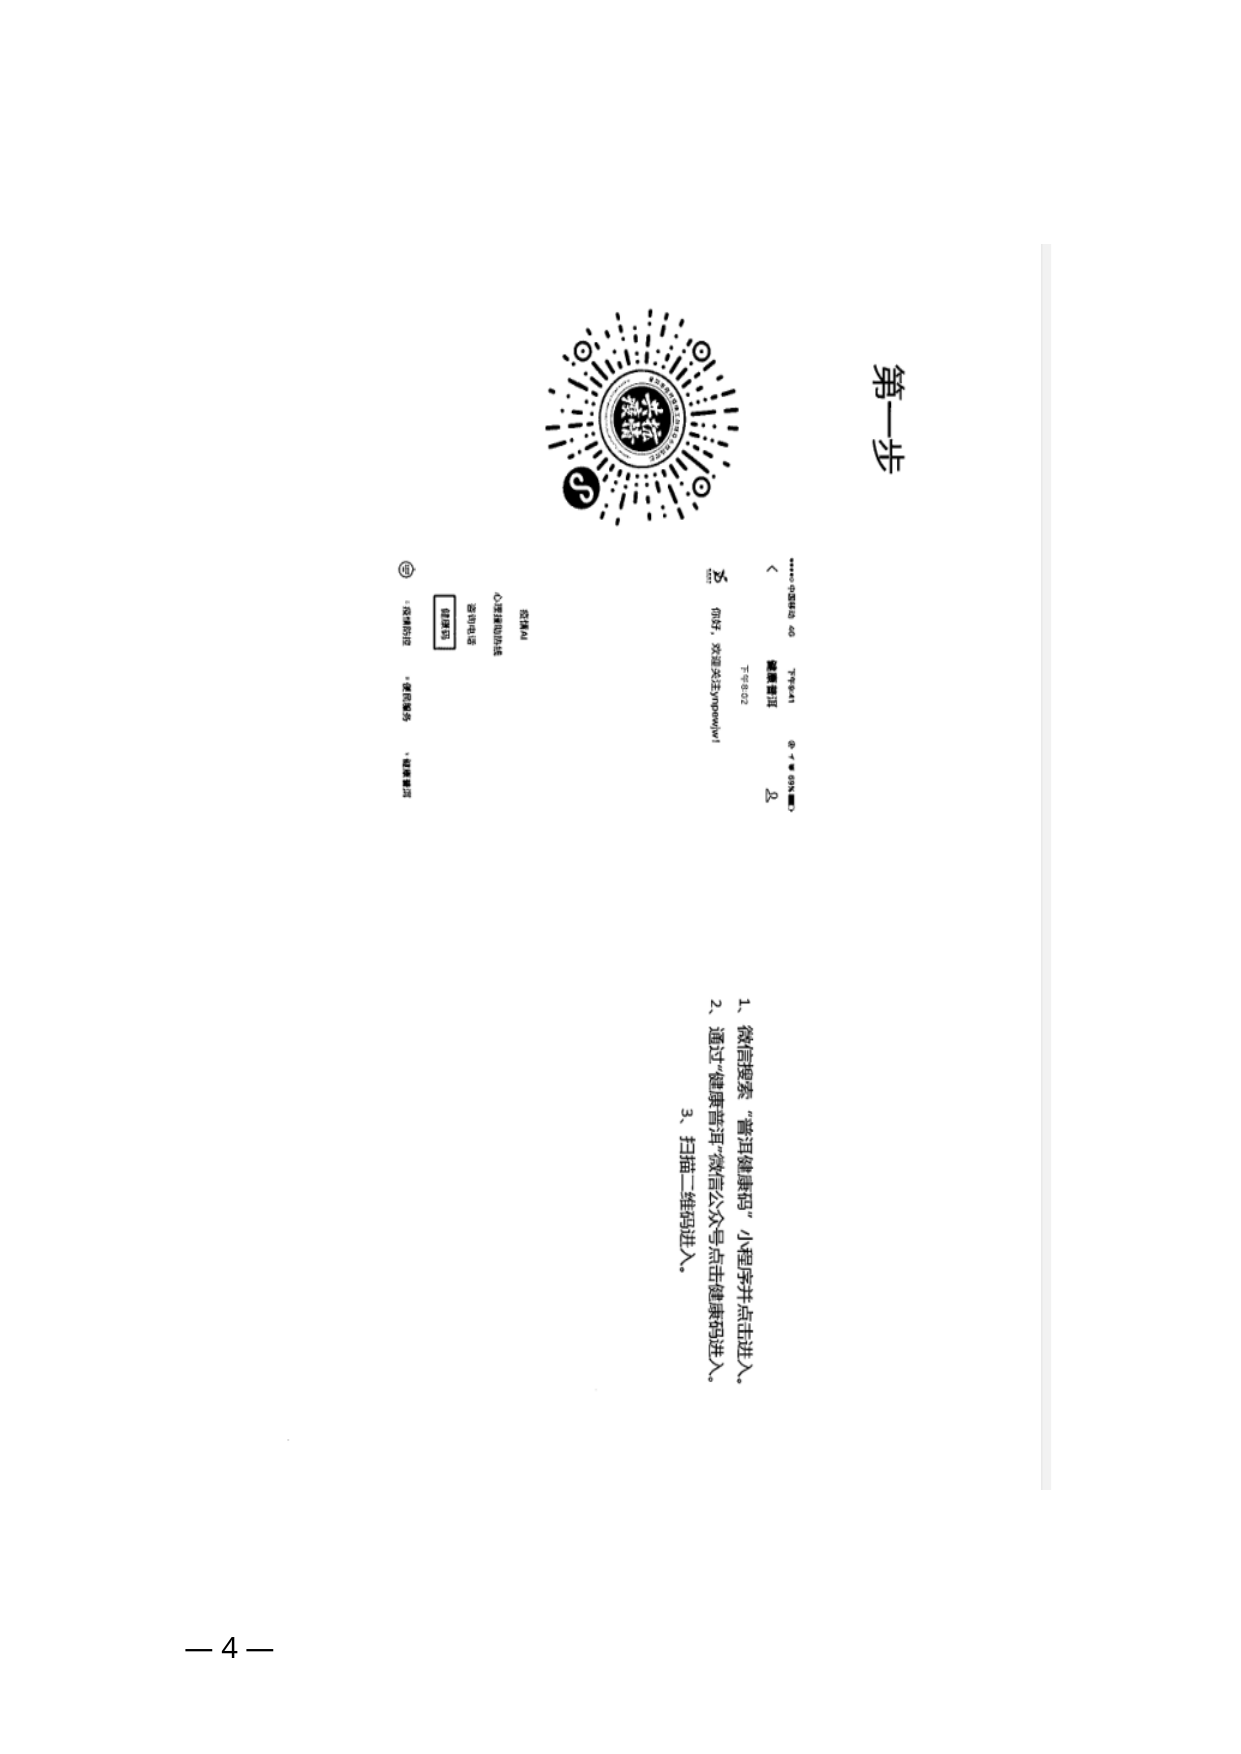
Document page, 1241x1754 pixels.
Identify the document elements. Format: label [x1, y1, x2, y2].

picture [236, 244, 1052, 1490]
